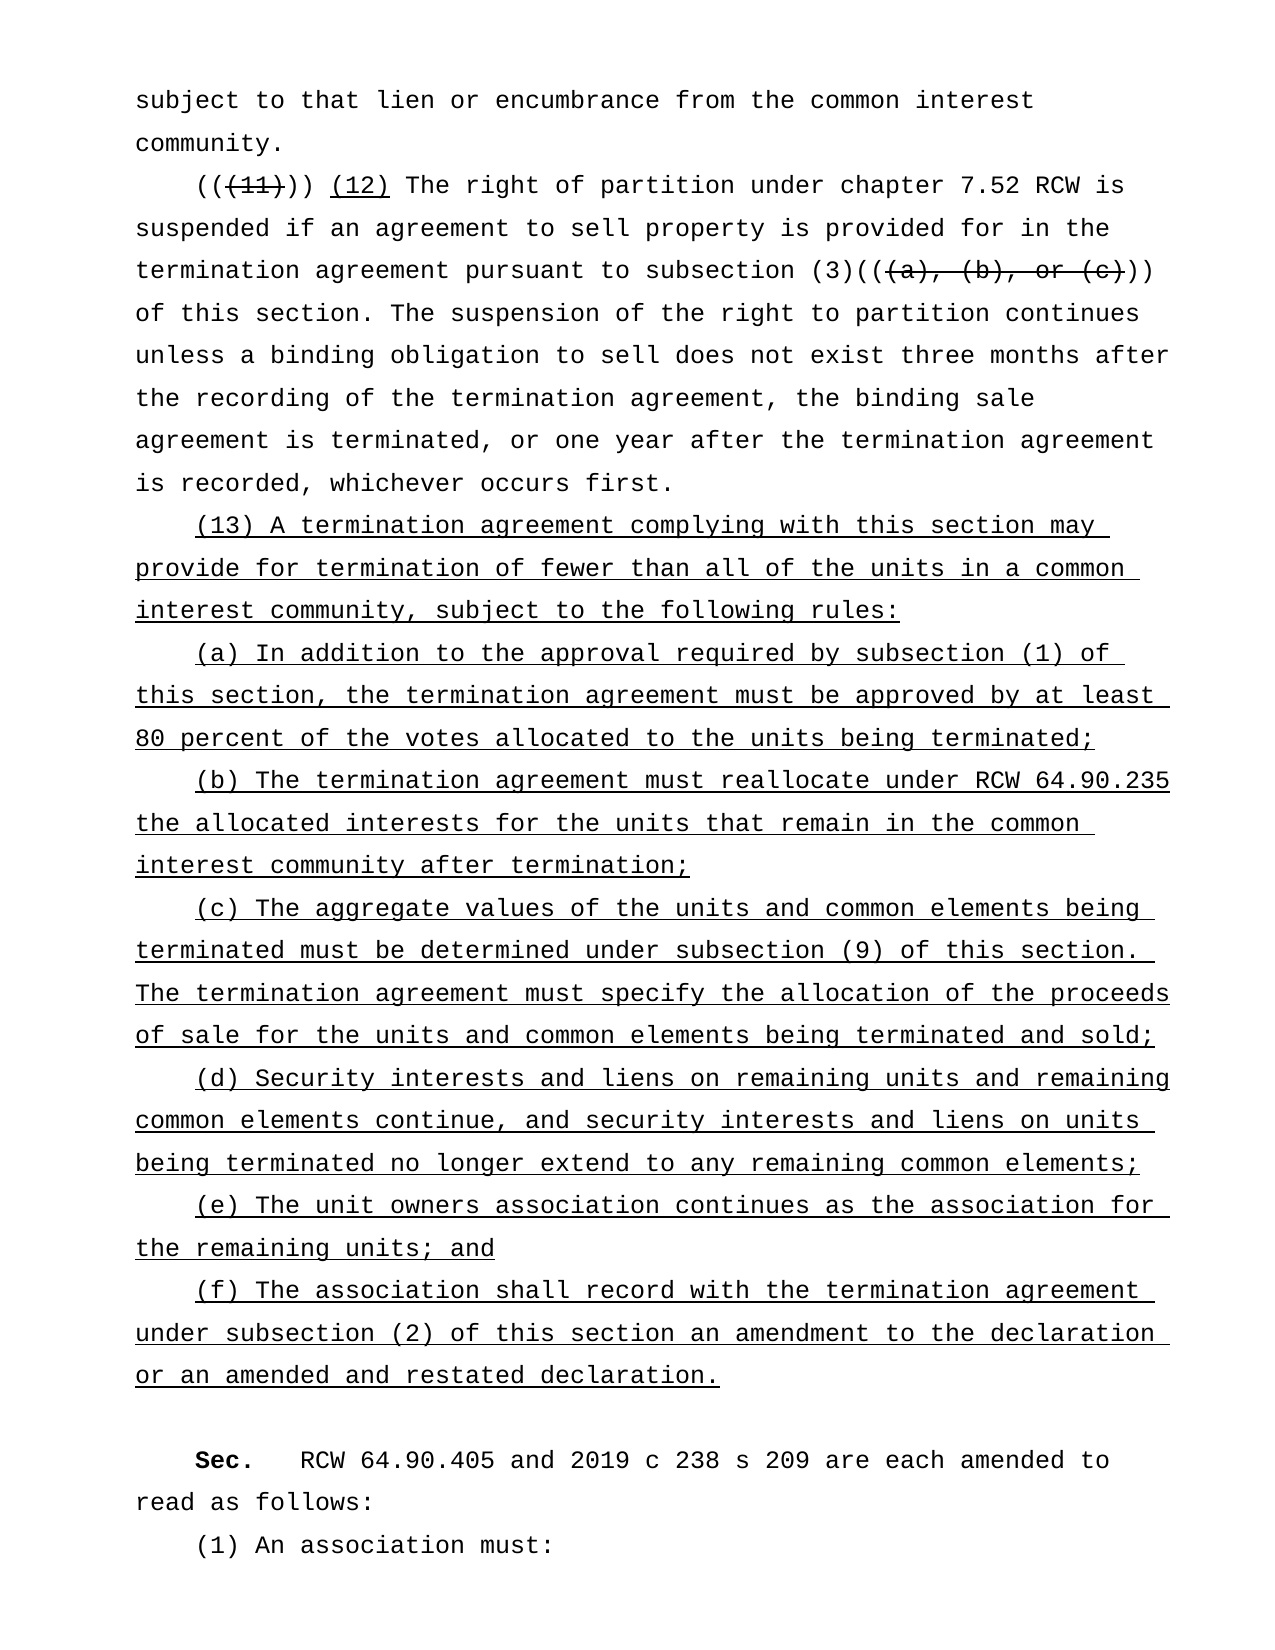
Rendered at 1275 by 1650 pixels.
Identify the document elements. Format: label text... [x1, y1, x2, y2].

text (e) The unit owners association continues as the association for the remaining units; and [135, 1180, 1170, 1265]
text (13) A termination agreement complying with this section may provide for termination of fewer than all of the units in a common interest community, subject to the following rules: [135, 500, 1170, 627]
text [135, 75, 1170, 160]
text (c) The aggregate values of the units and common elements being terminated must be determined under subsection (9) of this section. The termination agreement must specify the allocation of the proceeds of sale for the units and common elements being terminated and sold; [135, 882, 1170, 1004]
text (1) An association must: [135, 1519, 1170, 1562]
text Sec. RCW 64.90.405 and 2019 c 238 s 209 are each amended to read as follows: [135, 1434, 1170, 1519]
text (((11))) (12) The right of partition under chapter 7.52 RCW is suspended if an agreement to sell property is provided for in the termination agreement pursuant to subsection (3)(((a), (b), or (c))) of this section. The suspension of the right to partition continues unless a binding obligation to sell does not exist three months after the recording of the termination agreement, the binding sale agreement is terminated, or one year after the termination agreement is recorded, whichever occurs first. [135, 160, 1170, 500]
text (f) The association shall record with the termination agreement under subsection (2) of this section an amendment to the declaration or an amended and restated declaration. [135, 1345, 1170, 1392]
text (a) In addition to the approval required by subsection (1) of this section, the termination agreement must be approved by at least 80 percent of the votes allocated to the units being terminated; [135, 708, 1170, 755]
text (c) The aggregate values of the units and common elements being terminated must be determined under subsection (9) of this section. The termination agreement must specify the allocation of the proceeds of sale for the units and common elements being terminated and sold; [135, 1005, 1170, 1052]
text (a) In addition to the approval required by subsection (1) of this section, the termination agreement must be approved by at least 80 percent of the votes allocated to the units being terminated; [135, 627, 1170, 706]
text (b) The termination agreement must reallocate under RCW 64.90.235 the allocated interests for the units that remain in the common interest community after termination; [135, 755, 1170, 882]
text (f) The association shall record with the termination agreement under subsection (2) of this section an amendment to the declaration or an amended and restated declaration. [135, 1265, 1170, 1344]
text (d) Security interests and liens on remaining units and remaining common elements continue, and security interests and liens on units being terminated no longer extend to any remaining common elements; [135, 1052, 1170, 1180]
